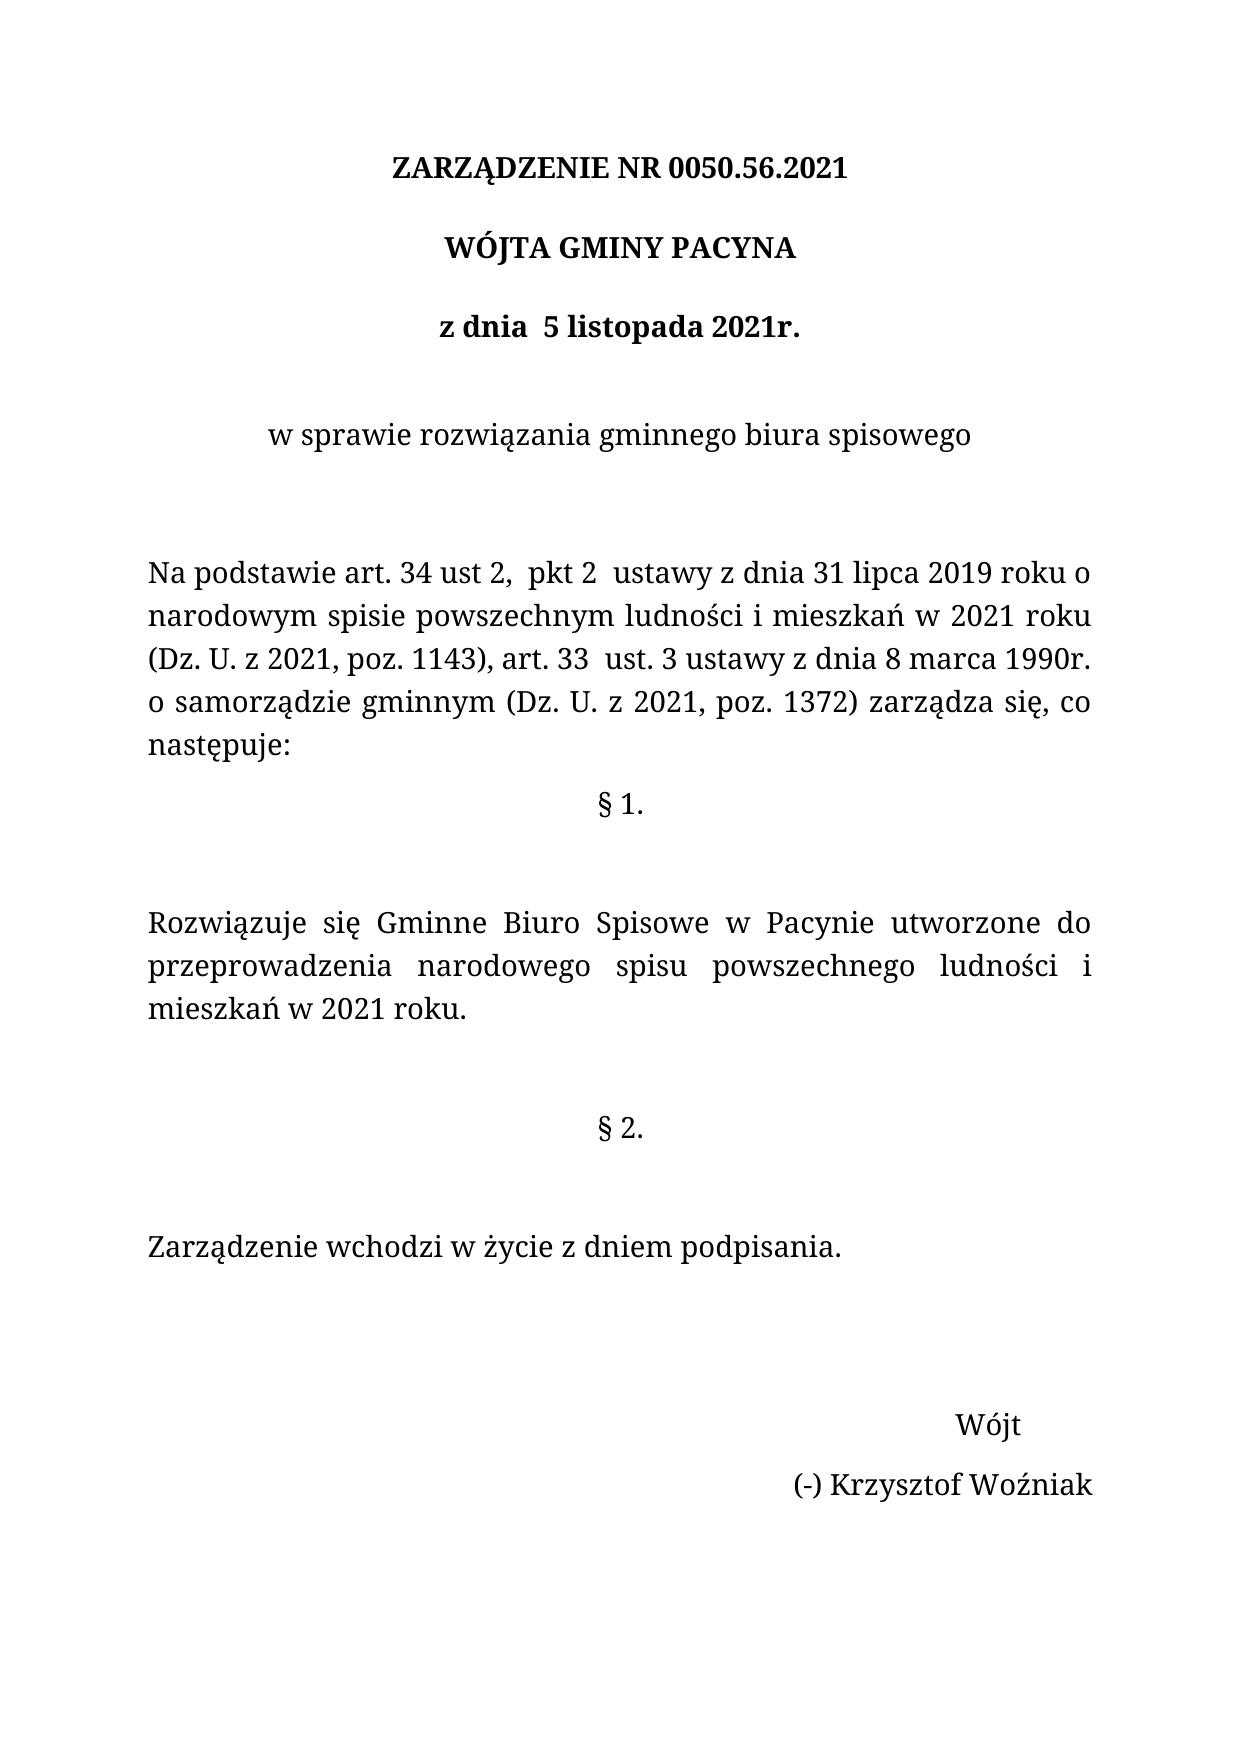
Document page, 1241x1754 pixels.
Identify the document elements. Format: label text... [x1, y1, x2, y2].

text Wójt [148, 1404, 1093, 1444]
text WÓJTA GMINY PACYNA [148, 227, 1093, 267]
text ZARZĄDZENIE NR 0050.56.2021 [148, 148, 1093, 187]
text z dnia 5 listopada 2021r. [148, 306, 1093, 346]
text § 1. [148, 783, 1093, 823]
text § 2. [148, 1107, 1093, 1147]
text Rozwiązuje się Gminne Biuro Spisowe w Pacynie utworzone do przeprowadzenia narodowego spisu powszechnego ludności i mieszkań w 2021 roku. [148, 902, 1093, 1028]
text Na podstawie art. 34 ust 2, pkt 2 ustawy z dnia 31 lipca 2019 roku o narodowym spisie powszechnym ludności i mieszkań w 2021 roku (Dz. U. z 2021, poz. 1143), art. 33 ust. 3 ustawy z dnia 8 marca 1990r. o samorządzie gminnym (Dz. U. z 2021, poz. 1372) zarządza się, co następuje: [148, 553, 1093, 763]
text Zarządzenie wchodzi w życie z dniem podpisania. [148, 1226, 1093, 1266]
text (-) Krzysztof Woźniak [148, 1464, 1093, 1503]
text w sprawie rozwiązania gminnego biura spisowego [148, 414, 1093, 453]
